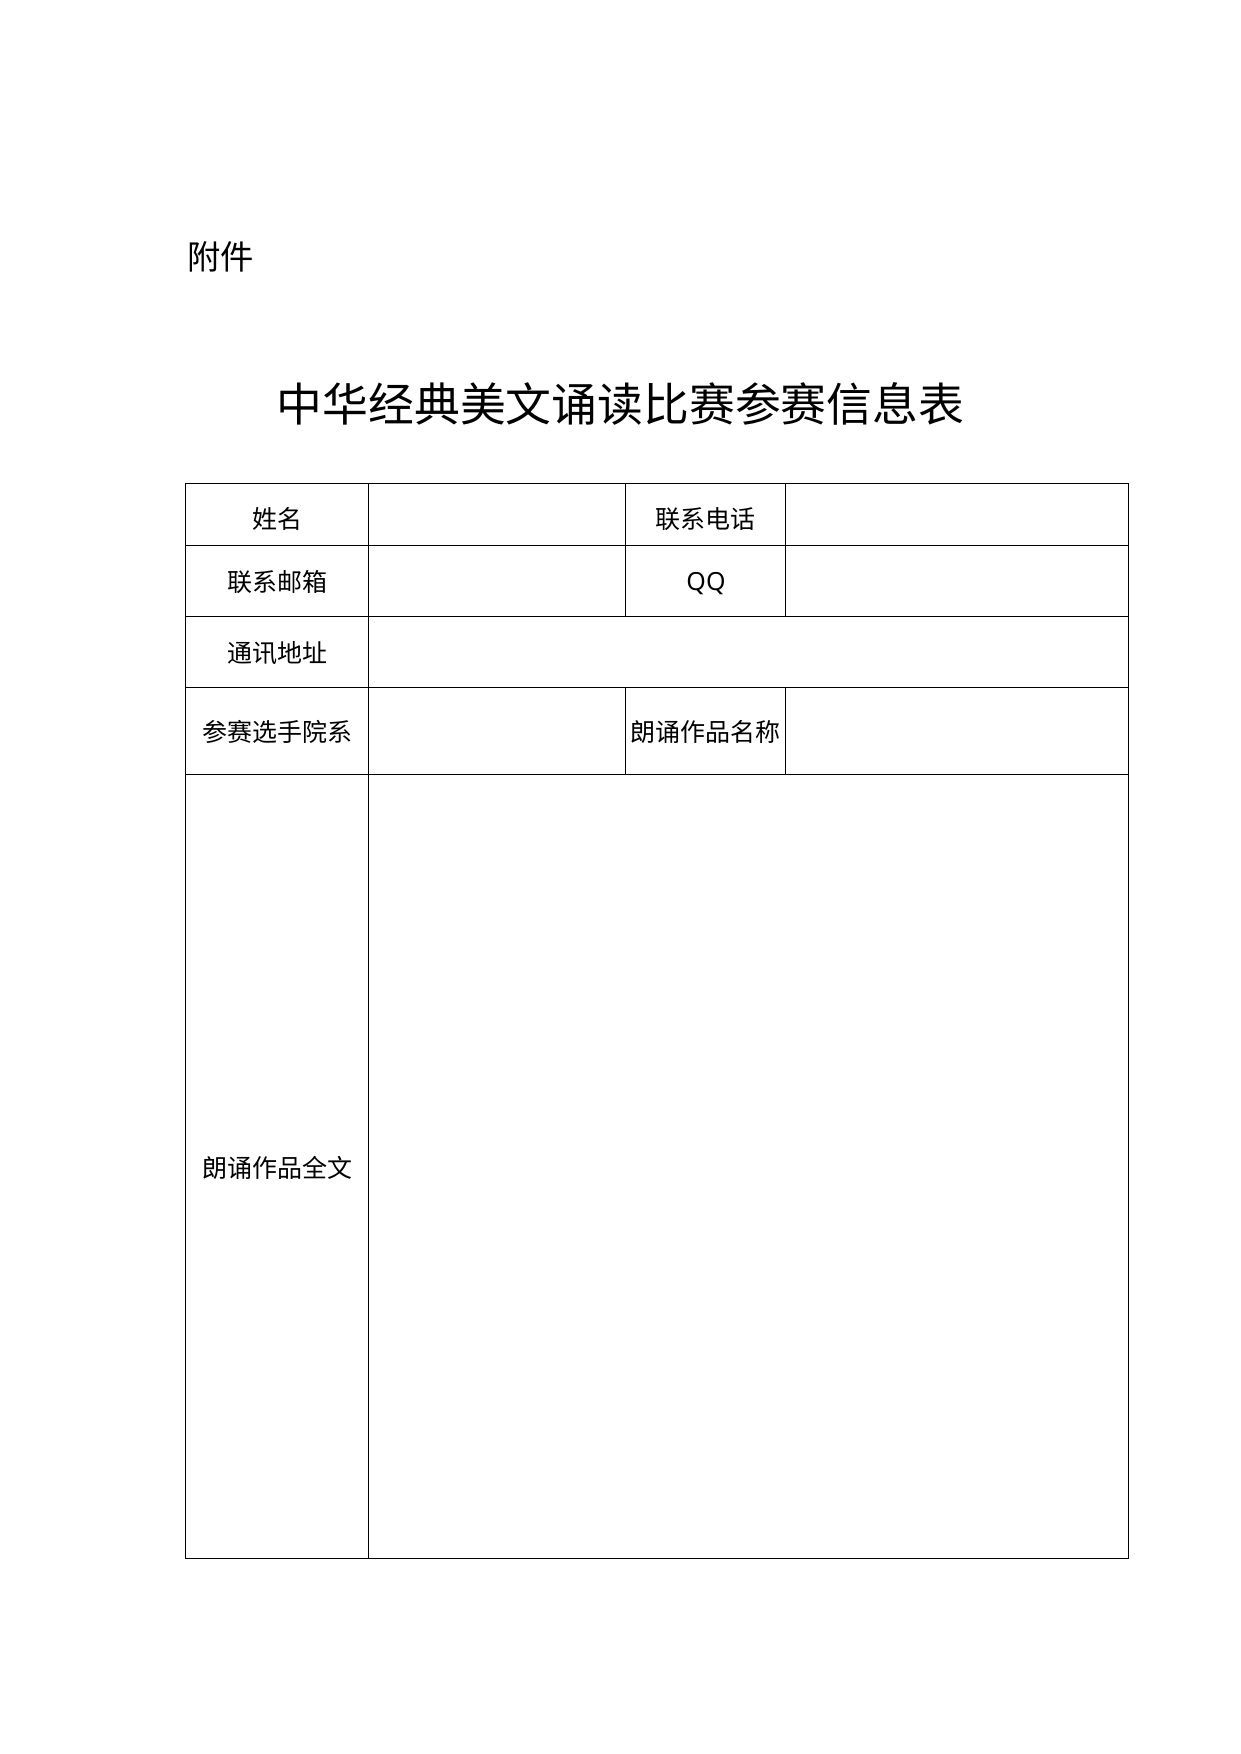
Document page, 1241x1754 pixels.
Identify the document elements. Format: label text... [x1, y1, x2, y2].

table_cell [369, 546, 625, 616]
table_cell 朗诵作品全文 [186, 775, 368, 1558]
text 附件 [187, 223, 1053, 288]
text 中华经典美文诵读比赛参赛信息表 [187, 353, 1053, 450]
table_cell 通讯地址 [186, 617, 368, 687]
table_cell [786, 688, 1128, 774]
table_cell QQ [626, 546, 785, 616]
table_header [369, 484, 625, 544]
table_header 姓名 [186, 484, 368, 544]
table_cell [369, 688, 625, 774]
table_cell [369, 775, 1128, 1558]
table_cell 参赛选手院系 [186, 688, 368, 774]
table_header [786, 484, 1128, 544]
table_cell 朗诵作品名称 [626, 688, 785, 774]
table_cell [369, 617, 1128, 687]
table_header 联系电话 [626, 484, 785, 544]
table_cell 联系邮箱 [186, 546, 368, 616]
table_cell [786, 546, 1128, 616]
